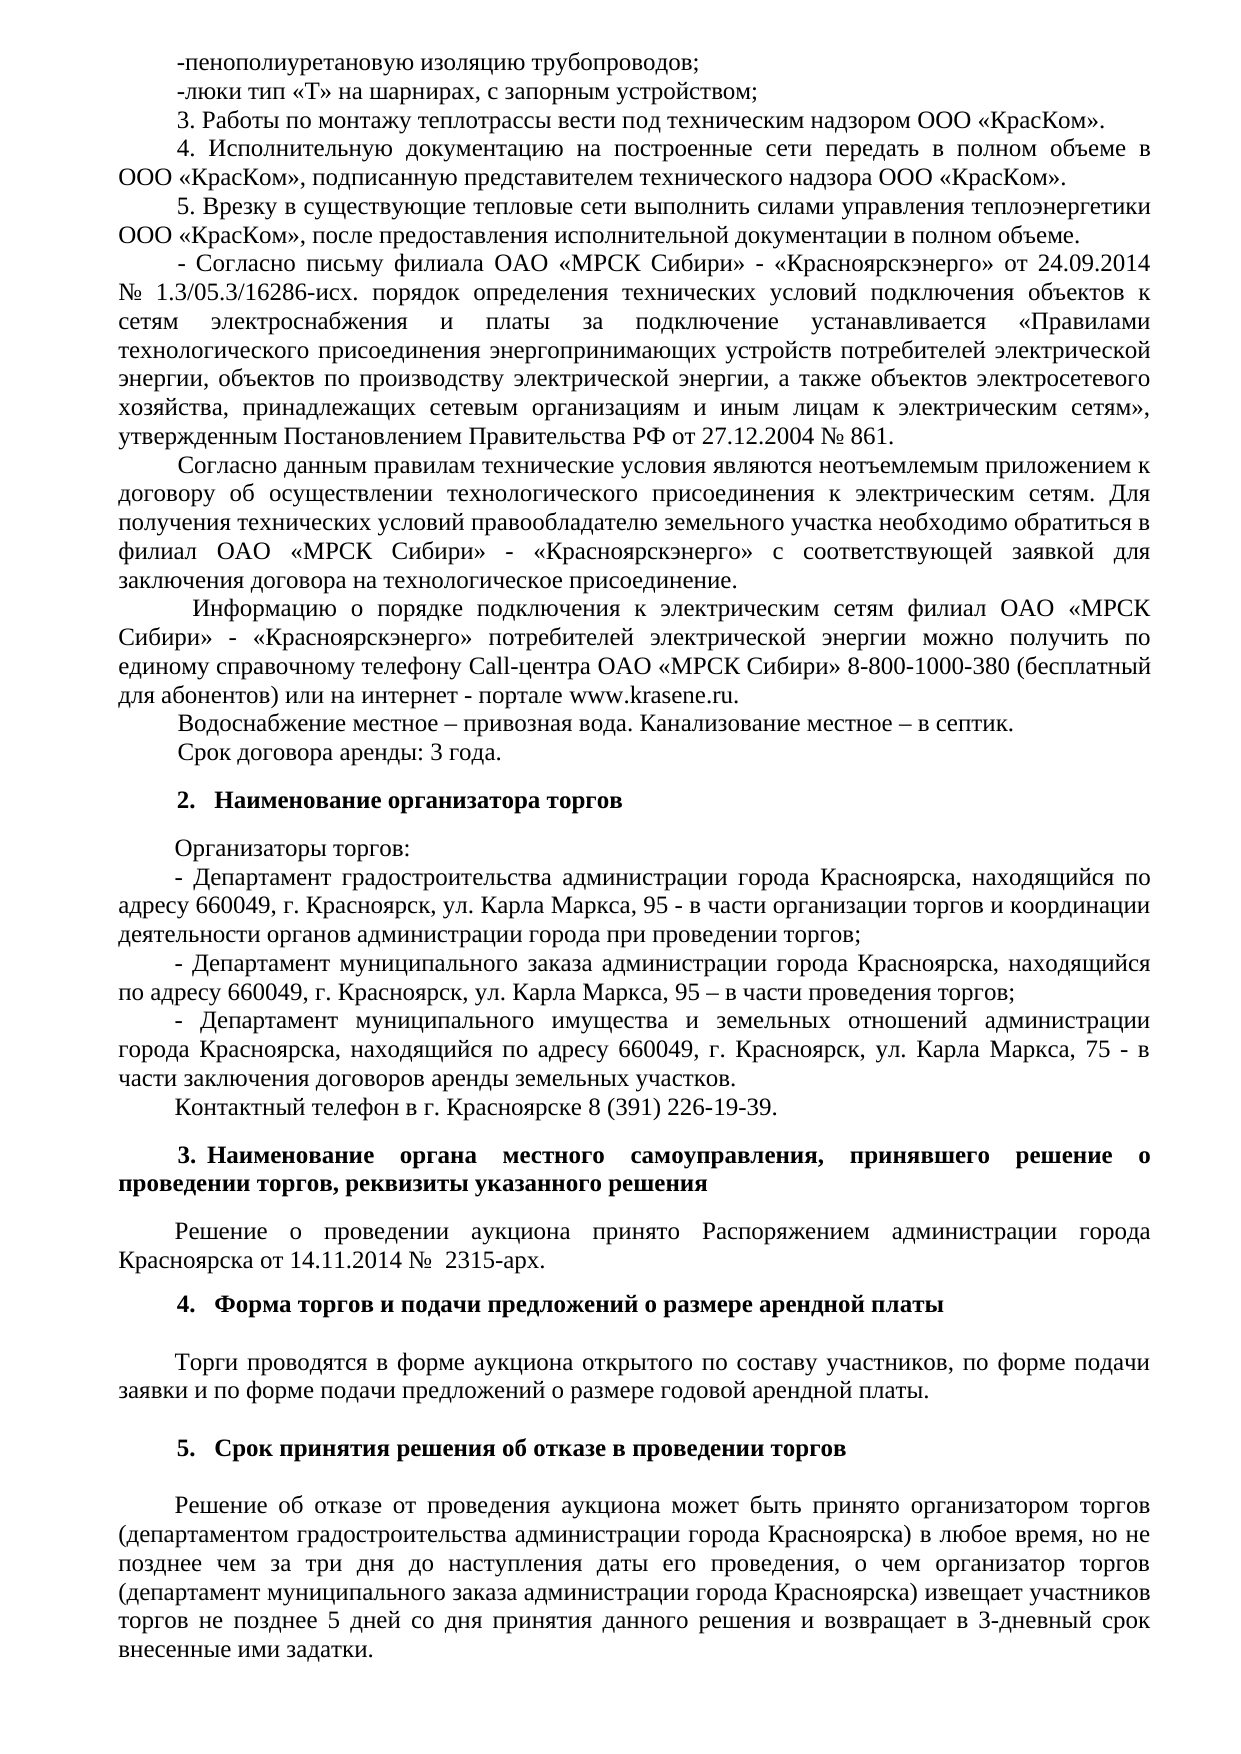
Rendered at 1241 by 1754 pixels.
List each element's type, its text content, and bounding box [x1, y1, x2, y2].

text Срок договора аренды: 3 года. [118, 737, 1152, 766]
text Организаторы торгов: [118, 833, 1152, 862]
text Решение об отказе от проведения аукциона может быть принято организатором торгов (департаментом градостроительства администрации города Красноярска) в любое время, но не позднее чем за три дня до наступления даты его проведения, о чем организатор торгов (департамент муниципального заказа администрации города Красноярска) извещает участников торгов не позднее 5 дней со дня принятия данного решения и возвращает в 3-дневный срок внесенные ими задатки. [118, 1491, 1152, 1663]
text - Согласно письму филиала ОАО «МРСК Сибири» - «Красноярскэнерго» от 24.09.2014 № 1.3/05.3/16286-исх. порядок определения технических условий подключения объектов к сетям электроснабжения и платы за подключение устанавливается «Правилами технологического присоединения энергопринимающих устройств потребителей электрической энергии, объектов по производству электрической энергии, а также объектов электросетевого хозяйства, принадлежащих сетевым организациям и иным лицам к электрическим сетям», утвержденным Постановлением Правительства РФ от 27.12.2004 № 861. [118, 248, 1152, 450]
text - Департамент градостроительства администрации города Красноярска, находящийся по адресу 660049, г. Красноярск, ул. Карла Маркса, 95 - в части организации торгов и координации деятельности органов администрации города при проведении торгов; [118, 862, 1152, 948]
text Водоснабжение местное – привозная вода. Канализование местное – в септик. [118, 708, 1152, 737]
list Наименование органа местного самоуправления, принявшего решение о проведении торгов, реквизиты указанного решения [118, 1140, 1152, 1197]
text Согласно данным правилам технические условия являются неотъемлемым приложением к договору об осуществлении технологического присоединения к электрическим сетям. Для получения технических условий правообладателю земельного участка необходимо обратиться в филиал ОАО «МРСК Сибири» - «Красноярскэнерго» с соответствующей заявкой для заключения договора на технологическое присоединение. [118, 450, 1152, 593]
list Наименование организатора торгов [177, 785, 1152, 814]
text 5. Врезку в существующие тепловые сети выполнить силами управления теплоэнергетики ООО «КрасКом», после предоставления исполнительной документации в полном объеме. [118, 191, 1152, 248]
list Форма торгов и подачи предложений о размере арендной платы [177, 1289, 1152, 1318]
text Контактный телефон в г. Красноярске 8 (391) 226-19-39. [118, 1092, 1152, 1121]
text 3. Работы по монтажу теплотрассы вести под техническим надзором ООО «КрасКом». [118, 105, 1152, 133]
text -люки тип «Т» на шарнирах, с запорным устройством; [118, 76, 1152, 105]
text Решение о проведении аукциона принято Распоряжением администрации города Красноярска от 14.11.2014 № 2315-арх. [118, 1216, 1152, 1274]
text -пенополиуретановую изоляцию трубопроводов; [118, 47, 1152, 76]
list Срок принятия решения об отказе в проведении торгов [177, 1433, 1152, 1462]
text - Департамент муниципального заказа администрации города Красноярска, находящийся по адресу 660049, г. Красноярск, ул. Карла Маркса, 95 – в части проведения торгов; [118, 948, 1152, 1006]
text 4. Исполнительную документацию на построенные сети передать в полном объеме в ООО «КрасКом», подписанную представителем технического надзора ООО «КрасКом». [118, 133, 1152, 191]
text Торги проводятся в форме аукциона открытого по составу участников, по форме подачи заявки и по форме подачи предложений о размере годовой арендной платы. [118, 1347, 1152, 1404]
text Информацию о порядке подключения к электрическим сетям филиал ОАО «МРСК Сибири» - «Красноярскэнерго» потребителей электрической энергии можно получить по единому справочному телефону Call-центра ОАО «МРСК Сибири» 8-800-1000-380 (бесплатный для абонентов) или на интернет - портале www.krasene.ru. [118, 593, 1152, 708]
text - Департамент муниципального имущества и земельных отношений администрации города Красноярска, находящийся по адресу 660049, г. Красноярск, ул. Карла Маркса, 75 - в части заключения договоров аренды земельных участков. [118, 1006, 1152, 1092]
